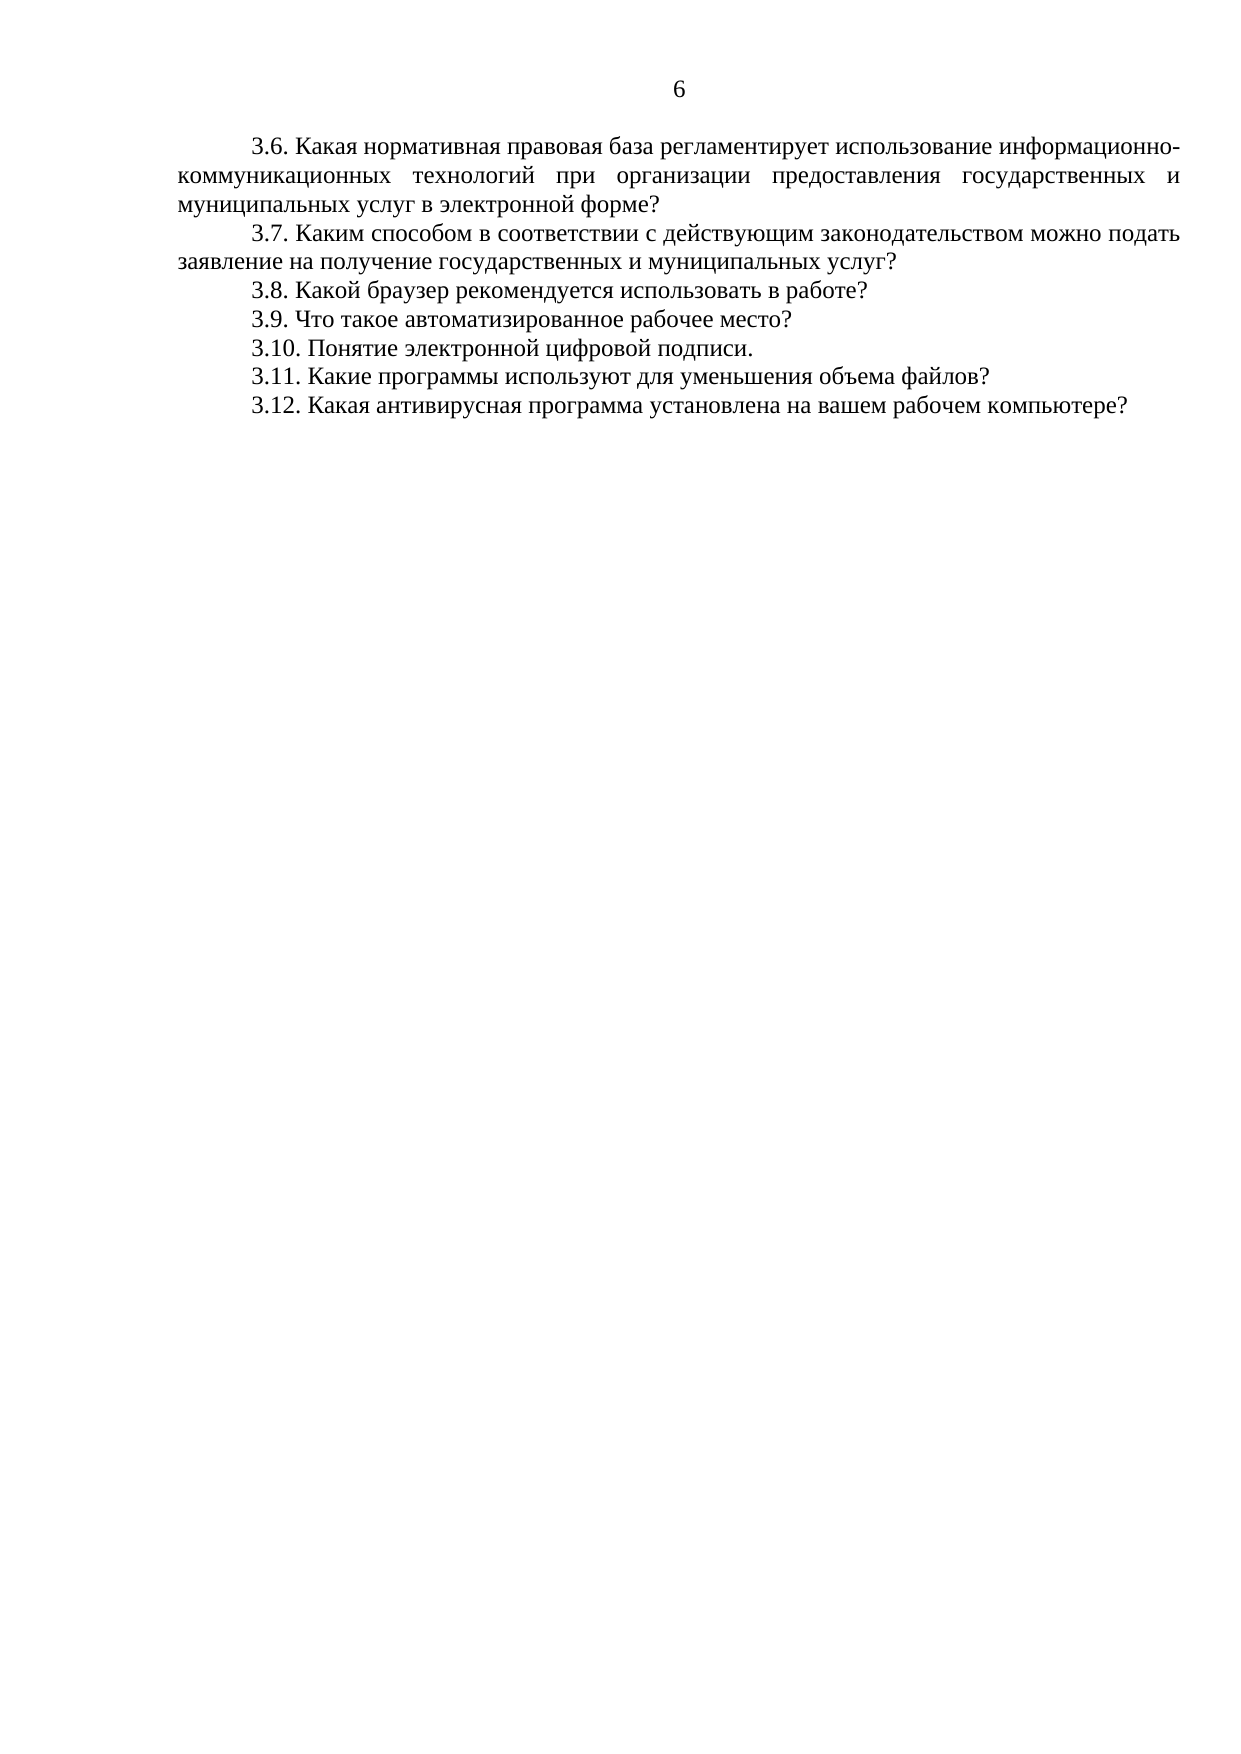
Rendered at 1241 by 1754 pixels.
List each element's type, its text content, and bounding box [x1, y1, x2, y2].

text 3.11. Какие программы используют для уменьшения объема файлов? [177, 361, 1181, 390]
text 3.7. Каким способом в соответствии с действующим законодательством можно подать заявление на получение государственных и муниципальных услуг? [177, 218, 1181, 275]
text 3.12. Какая антивирусная программа установлена на вашем рабочем компьютере? [177, 390, 1181, 419]
text 3.10. Понятие электронной цифровой подписи. [177, 333, 1181, 361]
text 3.8. Какой браузер рекомендуется использовать в работе? [177, 275, 1181, 304]
text 3.6. Какая нормативная правовая база регламентирует использование информационно-коммуникационных технологий при организации предоставления государственных и муниципальных услуг в электронной форме? [177, 131, 1181, 218]
text 3.9. Что такое автоматизированное рабочее место? [177, 304, 1181, 333]
